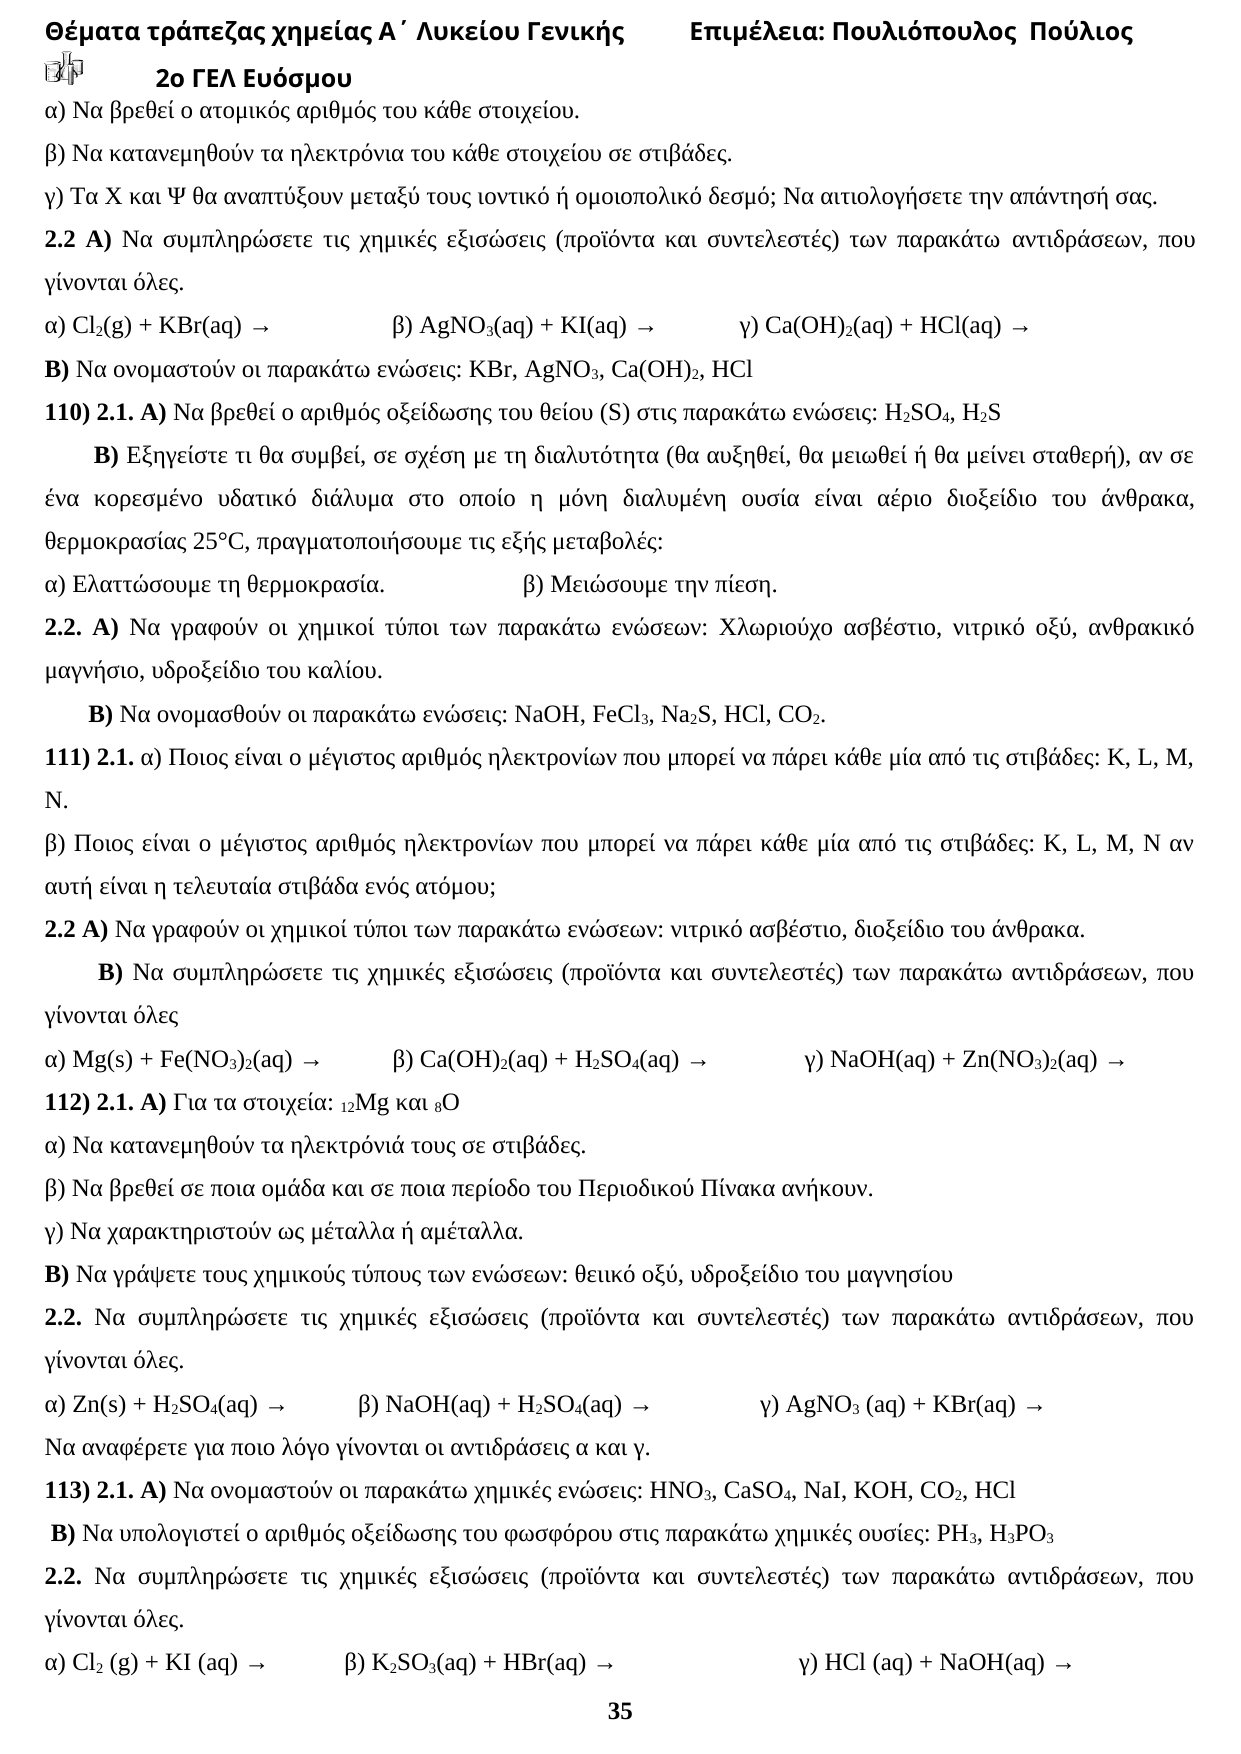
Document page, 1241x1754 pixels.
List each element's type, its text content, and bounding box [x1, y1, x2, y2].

text 113) 2.1. Α) Να ονομαστούν οι παρακάτω χημικές ενώσεις: HNO3, CaSO4, NaI, KOH, CO2, HCl [44, 1475, 1196, 1504]
text Β) Να συμπληρώσετε τις χημικές εξισώσεις (προϊόντα και συντελεστές) των παρακάτω αντιδράσεων, που γίνονται όλες [44, 957, 1196, 1029]
picture [44, 48, 84, 88]
text Β) Να γράψετε τους χημικούς τύπους των ενώσεων: θειικό οξύ, υδροξείδιο του μαγνησίου [44, 1259, 1196, 1288]
text 110) 2.1. Α) Να βρεθεί ο αριθμός οξείδωσης του θείου (S) στις παρακάτω ενώσεις: H2SO4, H2S [44, 397, 1196, 426]
text α) Ελαττώσουμε τη θερμοκρασία. β) Μειώσουμε την πίεση. [44, 569, 1196, 598]
text 2.2. Να συμπληρώσετε τις χημικές εξισώσεις (προϊόντα και συντελεστές) των παρακάτω αντιδράσεων, που γίνονται όλες. [44, 1302, 1196, 1374]
text Να αναφέρετε για ποιο λόγο γίνονται οι αντιδράσεις α και γ. [44, 1432, 1196, 1461]
text β) Ποιος είναι ο μέγιστος αριθμός ηλεκτρονίων που μπορεί να πάρει κάθε μία από τις στιβάδες: K, L, M, N αν αυτή είναι η τελευταία στιβάδα ενός ατόμου; [44, 828, 1196, 900]
text α) Mg(s) + Fe(NO3)2(aq) → β) Ca(OH)2(aq) + H2SO4(aq) → γ) NaOH(aq) + Zn(NO3)2(aq) → [44, 1044, 1196, 1072]
text β) Να βρεθεί σε ποια ομάδα και σε ποια περίοδο του Περιοδικού Πίνακα ανήκουν. [44, 1173, 1196, 1202]
text α) Να βρεθεί ο ατομικός αριθμός του κάθε στοιχείου. [44, 95, 1196, 124]
text α) Cl2 (g) + KI (aq) → β) K2SO3(aq) + HBr(aq) → γ) HCl (aq) + NaOH(aq) → [44, 1647, 1196, 1676]
text β) Να κατανεμηθούν τα ηλεκτρόνια του κάθε στοιχείου σε στιβάδες. [44, 138, 1196, 167]
text γ) Να χαρακτηριστούν ως μέταλλα ή αμέταλλα. [44, 1216, 1196, 1245]
text 2.2 Α) Να γραφούν οι χημικοί τύποι των παρακάτω ενώσεων: νιτρικό ασβέστιο, διοξείδιο του άνθρακα. [44, 914, 1196, 943]
text Β) Να υπολογιστεί ο αριθμός οξείδωσης του φωσφόρου στις παρακάτω χημικές ουσίες: PH3, H3PO3 [44, 1518, 1196, 1547]
text 112) 2.1. Α) Για τα στοιχεία: 12Μg και 8Ο [44, 1087, 1196, 1116]
text 2.2. Να συμπληρώσετε τις χημικές εξισώσεις (προϊόντα και συντελεστές) των παρακάτω αντιδράσεων, που γίνονται όλες. [44, 1561, 1196, 1633]
text α) Zn(s) + H2SO4(aq) → β) NaOH(aq) + H2SO4(aq) → γ) AgNO3 (aq) + KBr(aq) → [44, 1389, 1196, 1417]
text Β) Εξηγείστε τι θα συμβεί, σε σχέση με τη διαλυτότητα (θα αυξηθεί, θα μειωθεί ή θα μείνει σταθερή), αν σε ένα κορεσμένο υδατικό διάλυμα στο οποίο η μόνη διαλυμένη ουσία είναι αέριο διοξείδιο του άνθρακα, θερμοκρασίας 25°C, πραγματοποιήσουμε τις εξής μεταβολές: [44, 440, 1196, 555]
text 111) 2.1. α) Ποιος είναι ο μέγιστος αριθμός ηλεκτρονίων που μπορεί να πάρει κάθε μία από τις στιβάδες: K, L, M, N. [44, 742, 1196, 814]
text α) Να κατανεμηθούν τα ηλεκτρόνιά τους σε στιβάδες. [44, 1130, 1196, 1159]
text 2.2 Α) Να συμπληρώσετε τις χημικές εξισώσεις (προϊόντα και συντελεστές) των παρακάτω αντιδράσεων, που γίνονται όλες. [44, 224, 1196, 296]
text 2.2. Α) Να γραφούν οι χημικοί τύποι των παρακάτω ενώσεων: Χλωριούχο ασβέστιο, νιτρικό οξύ, ανθρακικό μαγνήσιο, υδροξείδιο του καλίου. [44, 612, 1196, 684]
text Β) Να ονομαστούν οι παρακάτω ενώσεις: KBr, AgNO3, Ca(OH)2, HCl [44, 354, 1196, 382]
text α) Cl2(g) + KBr(aq) → β) AgNO3(aq) + KI(aq) → γ) Ca(OH)2(aq) + HCl(aq) → [44, 311, 1196, 339]
text Β) Να ονομασθούν οι παρακάτω ενώσεις: NaOH, FeCl3, Na2S, HCl, CO2. [44, 699, 1196, 727]
text γ) Τα Χ και Ψ θα αναπτύξουν μεταξύ τους ιοντικό ή ομοιοπολικό δεσμό; Να αιτιολογήσετε την απάντησή σας. [44, 181, 1196, 210]
